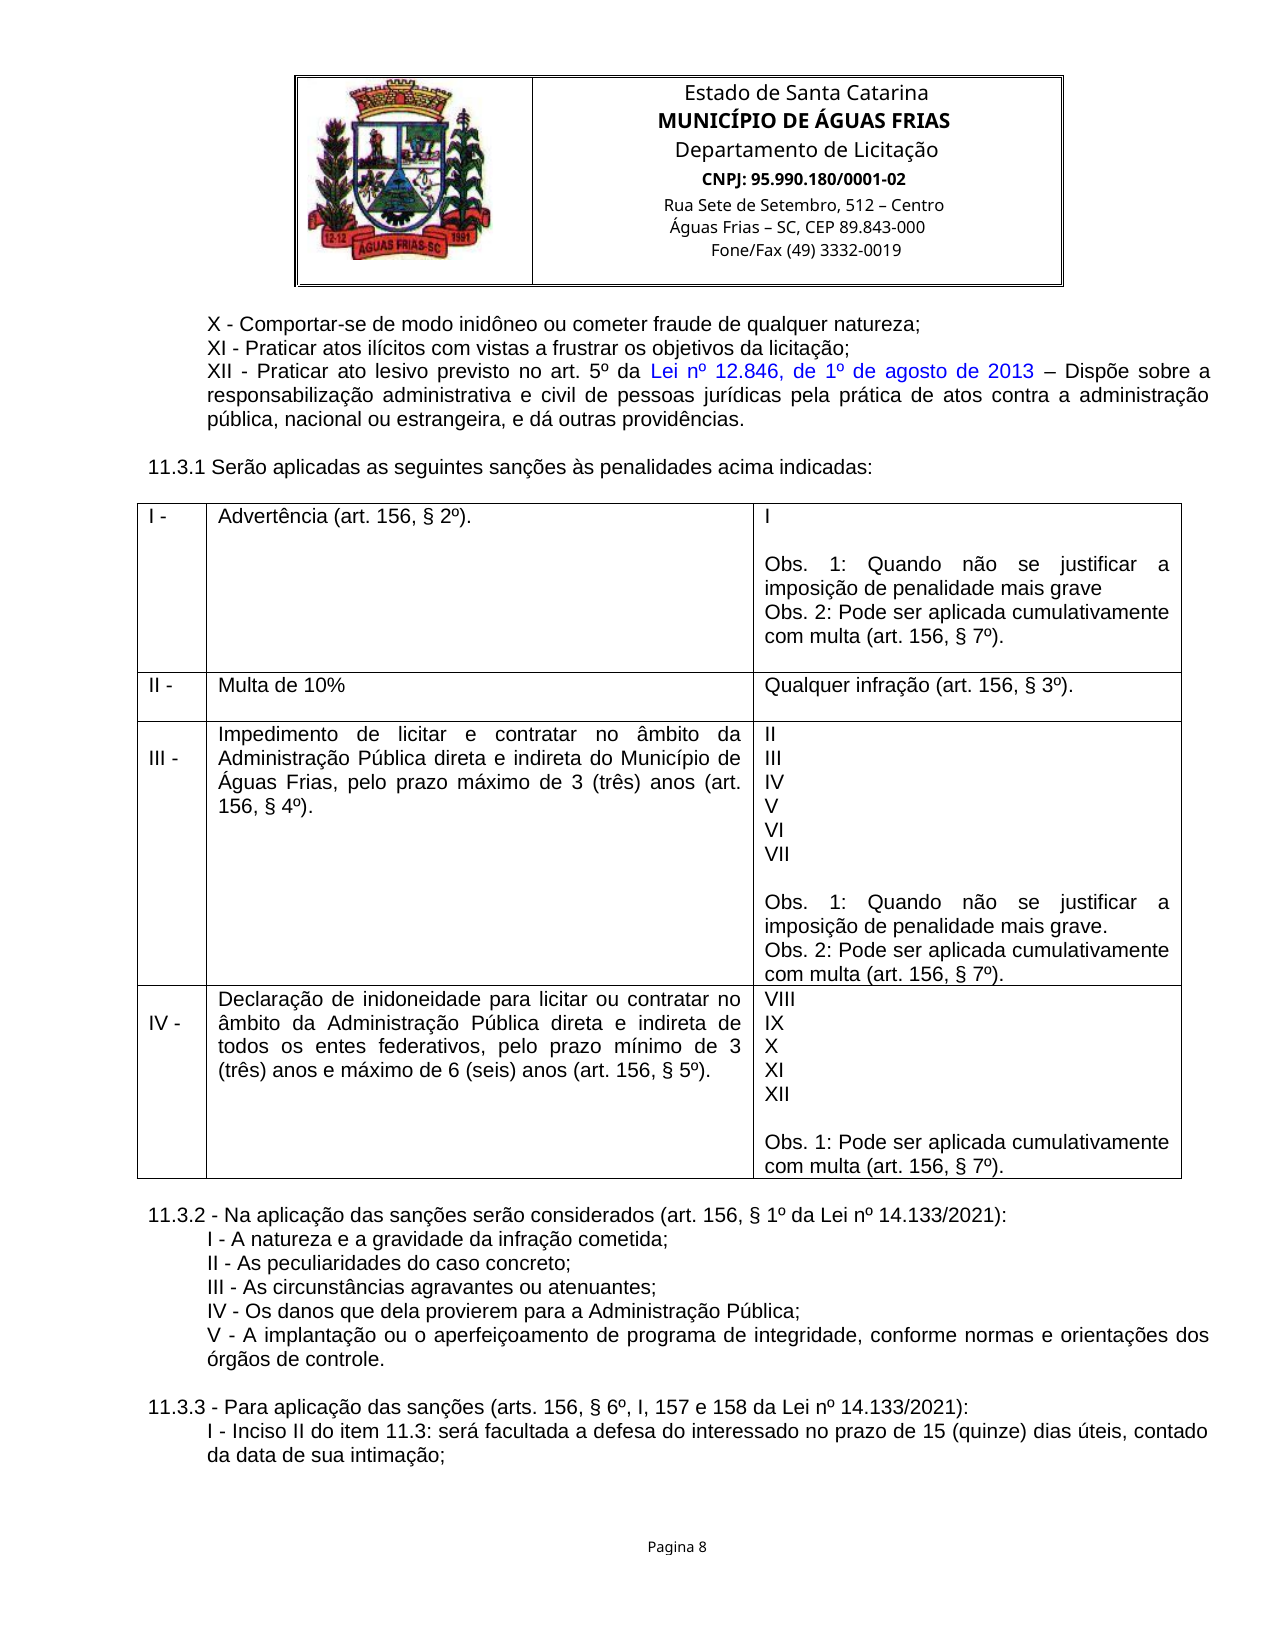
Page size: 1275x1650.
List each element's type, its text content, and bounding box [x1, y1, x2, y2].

table_cell III - [138, 722, 206, 985]
text X - Comportar-se de modo inidôneo ou cometer fraude de qualquer natureza; [207, 311, 1211, 335]
text III - As circunstâncias agravantes ou atenuantes; [207, 1275, 1211, 1299]
text 11.3.3 - Para aplicação das sanções (arts. 156, § 6º, I, 157 e 158 da Lei nº 14.133/2021): [148, 1395, 1211, 1419]
table_cell VIII IX X XI XII Obs. 1: Pode ser aplicada cumulativamente com multa (art. 156, § 7º). [754, 986, 1181, 1178]
text I - A natureza e a gravidade da infração cometida; [207, 1227, 1211, 1251]
table_cell IV - [138, 986, 206, 1178]
table_cell Impedimento de licitar e contratar no âmbito da Administração Pública direta e indireta do Município de Águas Frias, pelo prazo máximo de 3 (três) anos (art. 156, § 4º). [207, 722, 753, 985]
table_cell Multa de 10% [207, 673, 753, 721]
text I - Inciso II do item 11.3: será facultada a defesa do interessado no prazo de 15 (quinze) dias úteis, contado da data de sua intimação; [207, 1419, 1211, 1467]
text V - A implantação ou o aperfeiçoamento de programa de integridade, conforme normas e orientações dos órgãos de controle. [207, 1323, 1211, 1371]
text 11.3.1 Serão aplicadas as seguintes sanções às penalidades acima indicadas: [148, 455, 1211, 479]
table_cell Declaração de inidoneidade para licitar ou contratar no âmbito da Administração Pública direta e indireta de todos os entes federativos, pelo prazo mínimo de 3 (três) anos e máximo de 6 (seis) anos (art. 156, § 5º). [207, 986, 753, 1178]
table_cell Qualquer infração (art. 156, § 3º). [754, 673, 1181, 721]
text II - As peculiaridades do caso concreto; [207, 1251, 1211, 1275]
table_cell II - [138, 673, 206, 721]
text XI - Praticar atos ilícitos com vistas a frustrar os objetivos da licitação; [207, 335, 1211, 359]
table_cell II III IV V VI VII Obs. 1: Quando não se justificar a imposição de penalidade mais grave. Obs. 2: Pode ser aplicada cumulativamente com multa (art. 156, § 7º). [754, 722, 1181, 985]
text XII - Praticar ato lesivo previsto no art. 5º da Lei nº 12.846, de 1º de agosto de 2013 – Dispõe sobre a responsabilização administrativa e civil de pessoas jurídicas pela prática de atos contra a administração pública, nacional ou estrangeira, e dá outras providências. [207, 359, 1211, 431]
text 11.3.2 - Na aplicação das sanções serão considerados (art. 156, § 1º da Lei nº 14.133/2021): [148, 1203, 1211, 1227]
table_header Advertência (art. 156, § 2º). [207, 504, 753, 672]
table_header I - [138, 504, 206, 672]
text IV - Os danos que dela provierem para a Administração Pública; [207, 1299, 1211, 1323]
table_header I Obs. 1: Quando não se justificar a imposição de penalidade mais grave Obs. 2: Pode ser aplicada cumulativamente com multa (art. 156, § 7º). [754, 504, 1181, 672]
picture [307, 78, 494, 260]
